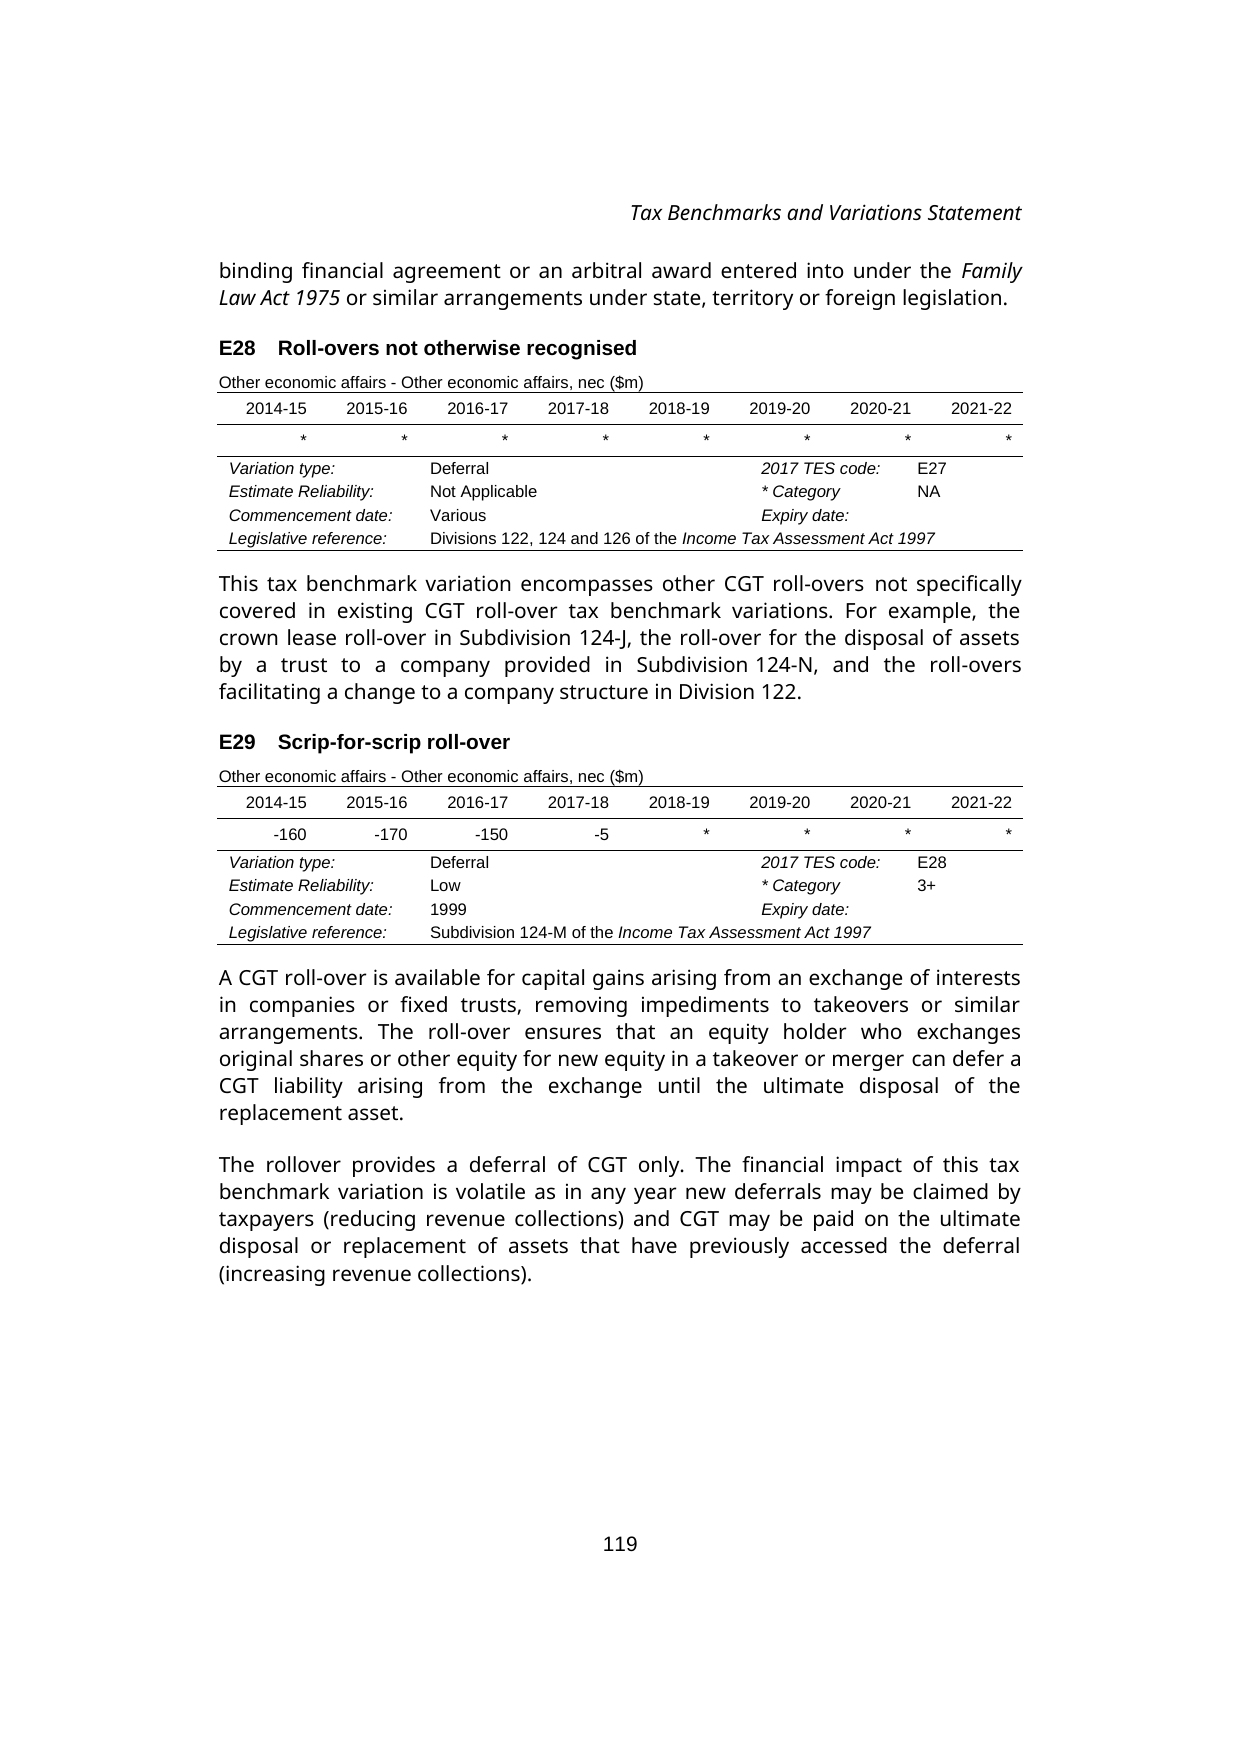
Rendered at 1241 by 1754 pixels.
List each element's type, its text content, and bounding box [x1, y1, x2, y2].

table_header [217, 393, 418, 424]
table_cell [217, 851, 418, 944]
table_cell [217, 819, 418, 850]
text This tax benchmark variation encompasses other CGT roll-overs- not specifically covered in existing CGT roll-over tax benchmark variations. For example, the crown lease roll-over in Subdivision 124-J, the roll-over for the disposal of assets by a trust to a company provided in Subdivision 124-N, and the roll-overs facilitating a change to a company structure in Division 122. [218, 569, 1022, 705]
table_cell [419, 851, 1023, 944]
text E29 Scrip-for-scrip roll-over [218, 730, 1022, 754]
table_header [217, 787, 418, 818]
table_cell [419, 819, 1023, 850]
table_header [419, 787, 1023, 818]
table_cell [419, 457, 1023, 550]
text Other economic affairs - Other economic affairs, nec ($m) [218, 766, 1022, 786]
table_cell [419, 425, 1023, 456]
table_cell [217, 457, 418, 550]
text A CGT roll-over- is available for capital gains arising from an exchange of interests in companies or fixed trusts, removing impediments to takeovers or similar arrangements. The roll-over ensures that an equity holder who exchanges original shares or other equity for new equity in a takeover or merger can defer a CGT liability arising from the exchange until the ultimate disposal of the replacement asset. [218, 963, 1022, 1126]
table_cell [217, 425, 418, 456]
text The rollover provides a deferral of CGT only. The financial impact of this tax benchmark variation is volatile as in any year new deferrals may be claimed by taxpayers (reducing revenue collections) and CGT may be paid on the ultimate disposal or replacement of assets that have previously accessed the deferral (increasing revenue collections). [218, 1151, 1022, 1286]
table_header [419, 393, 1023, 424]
text E28 Roll-overs not otherwise recognised [218, 336, 1022, 360]
text Other economic affairs - Other economic affairs, nec ($m) [218, 372, 1022, 392]
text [218, 257, 1022, 311]
